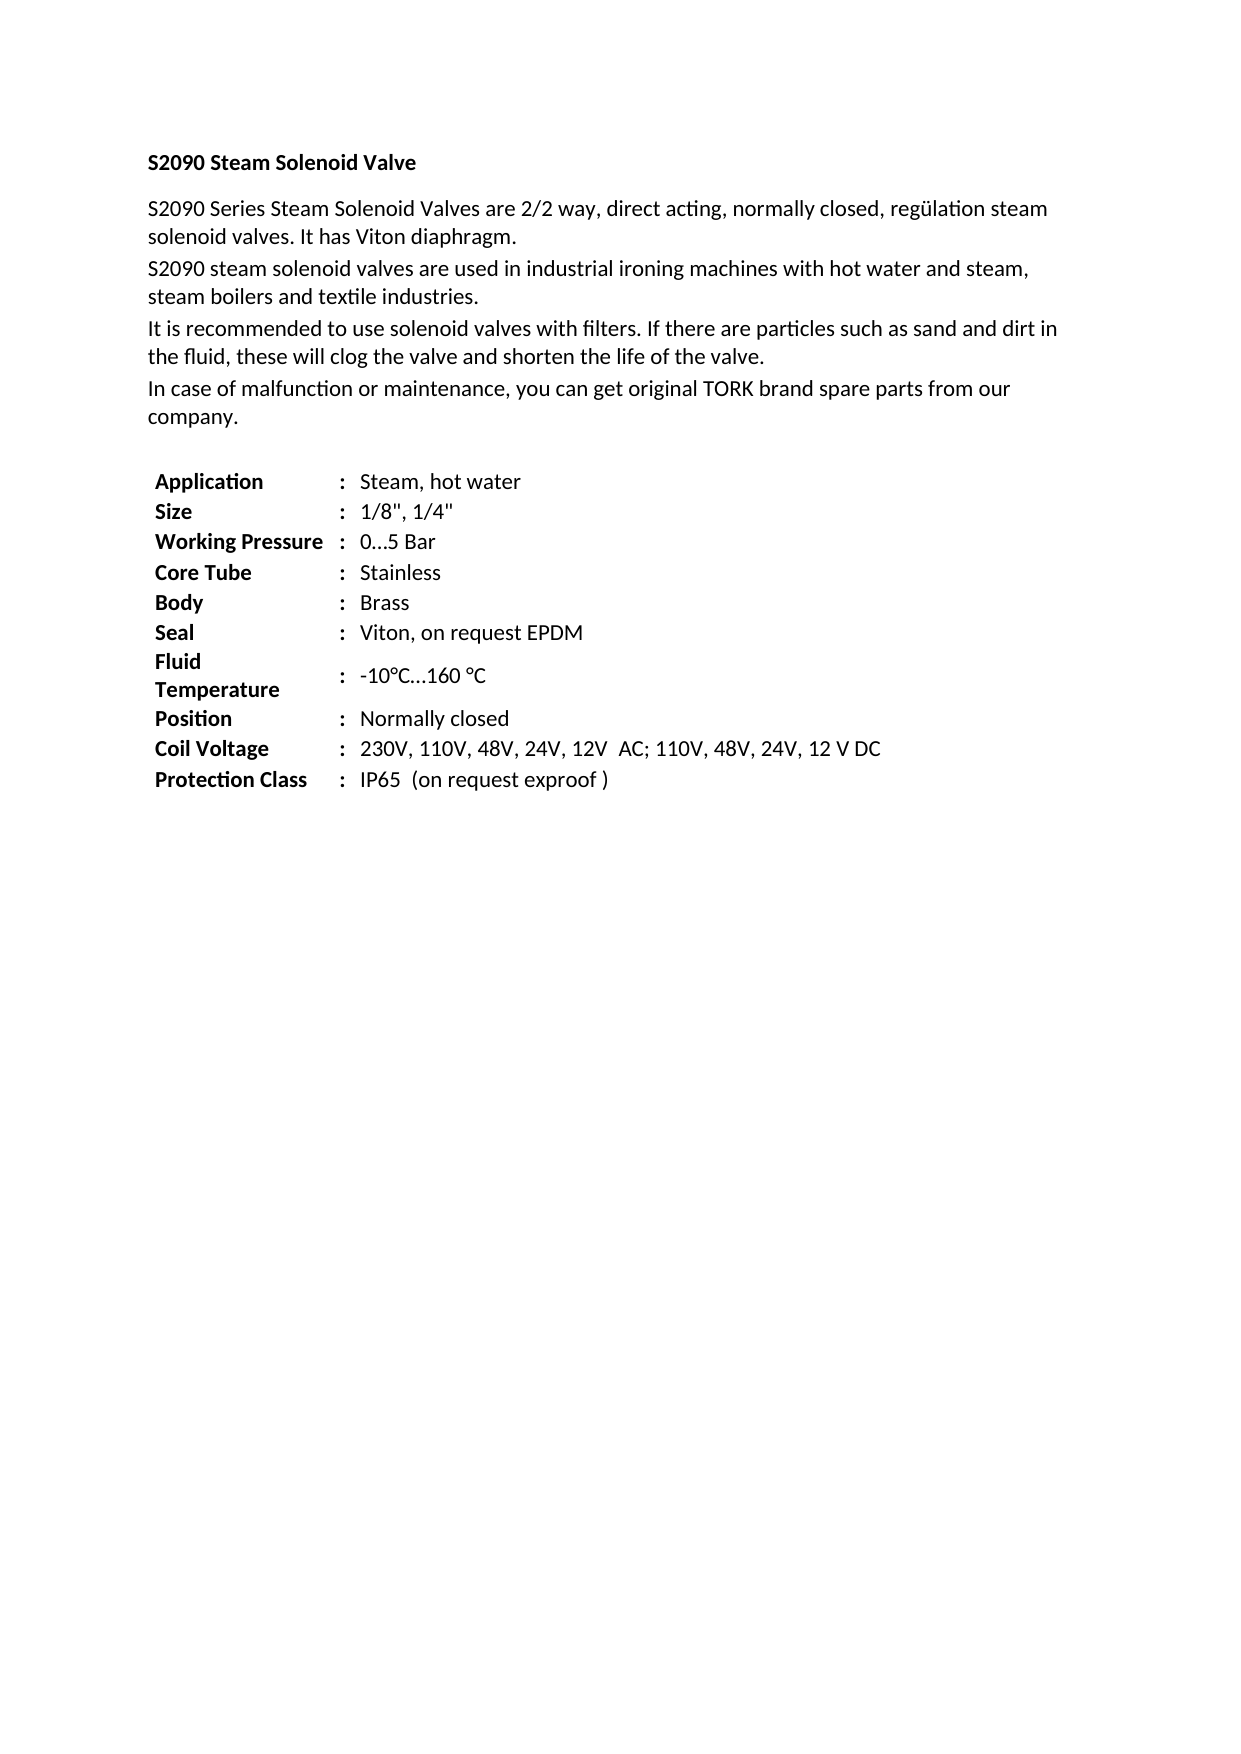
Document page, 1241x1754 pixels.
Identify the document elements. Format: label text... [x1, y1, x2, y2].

table_cell Core Tube [148, 557, 332, 587]
table_cell 0…5 Bar [353, 526, 896, 557]
text S2090 Series Steam Solenoid Valves are 2/2 way, direct acting, normally closed, regülation steam solenoid valves. It has Viton diaphragm. [148, 194, 1093, 251]
table_cell Working Pressure [148, 526, 332, 557]
text In case of malfunction or maintenance, you can get original TORK brand spare parts from our company. [148, 374, 1093, 430]
table_cell : [332, 587, 353, 617]
table_cell : [332, 496, 353, 526]
table_cell Viton, on request EPDM [353, 617, 896, 647]
text S2090 steam solenoid valves are used in industrial ironing machines with hot water and steam, steam boilers and textile industries. [148, 254, 1093, 310]
table_cell : [332, 703, 353, 733]
text S2090 Steam Solenoid Valve [148, 148, 1093, 176]
table_cell IP65 (on request exproof ) [353, 764, 896, 794]
table_header Steam, hot water [353, 466, 896, 496]
table_cell Stainless [353, 557, 896, 587]
table_cell Size [148, 496, 332, 526]
table_cell Seal [148, 617, 332, 647]
table_cell : [332, 647, 353, 703]
table_cell : [332, 764, 353, 794]
text It is recommended to use solenoid valves with filters. If there are particles such as sand and dirt in the fluid, these will clog the valve and shorten the life of the valve. [148, 314, 1093, 370]
table_cell : [332, 526, 353, 557]
table_cell Protection Class [148, 764, 332, 794]
table_cell : [332, 557, 353, 587]
table_cell Fluid Temperature [148, 647, 332, 703]
table_header Application [148, 466, 332, 496]
table_cell : [332, 617, 353, 647]
table_cell Body [148, 587, 332, 617]
table_cell Normally closed [353, 703, 896, 733]
table_cell : [332, 734, 353, 764]
table_cell 230V, 110V, 48V, 24V, 12V AC; 110V, 48V, 24V, 12 V DC [353, 734, 896, 764]
table_cell Brass [353, 587, 896, 617]
table_cell Position [148, 703, 332, 733]
table_header : [332, 466, 353, 496]
table_cell -10°C…160 °C [353, 647, 896, 703]
table_cell 1/8", 1/4" [353, 496, 896, 526]
table_cell Coil Voltage [148, 734, 332, 764]
